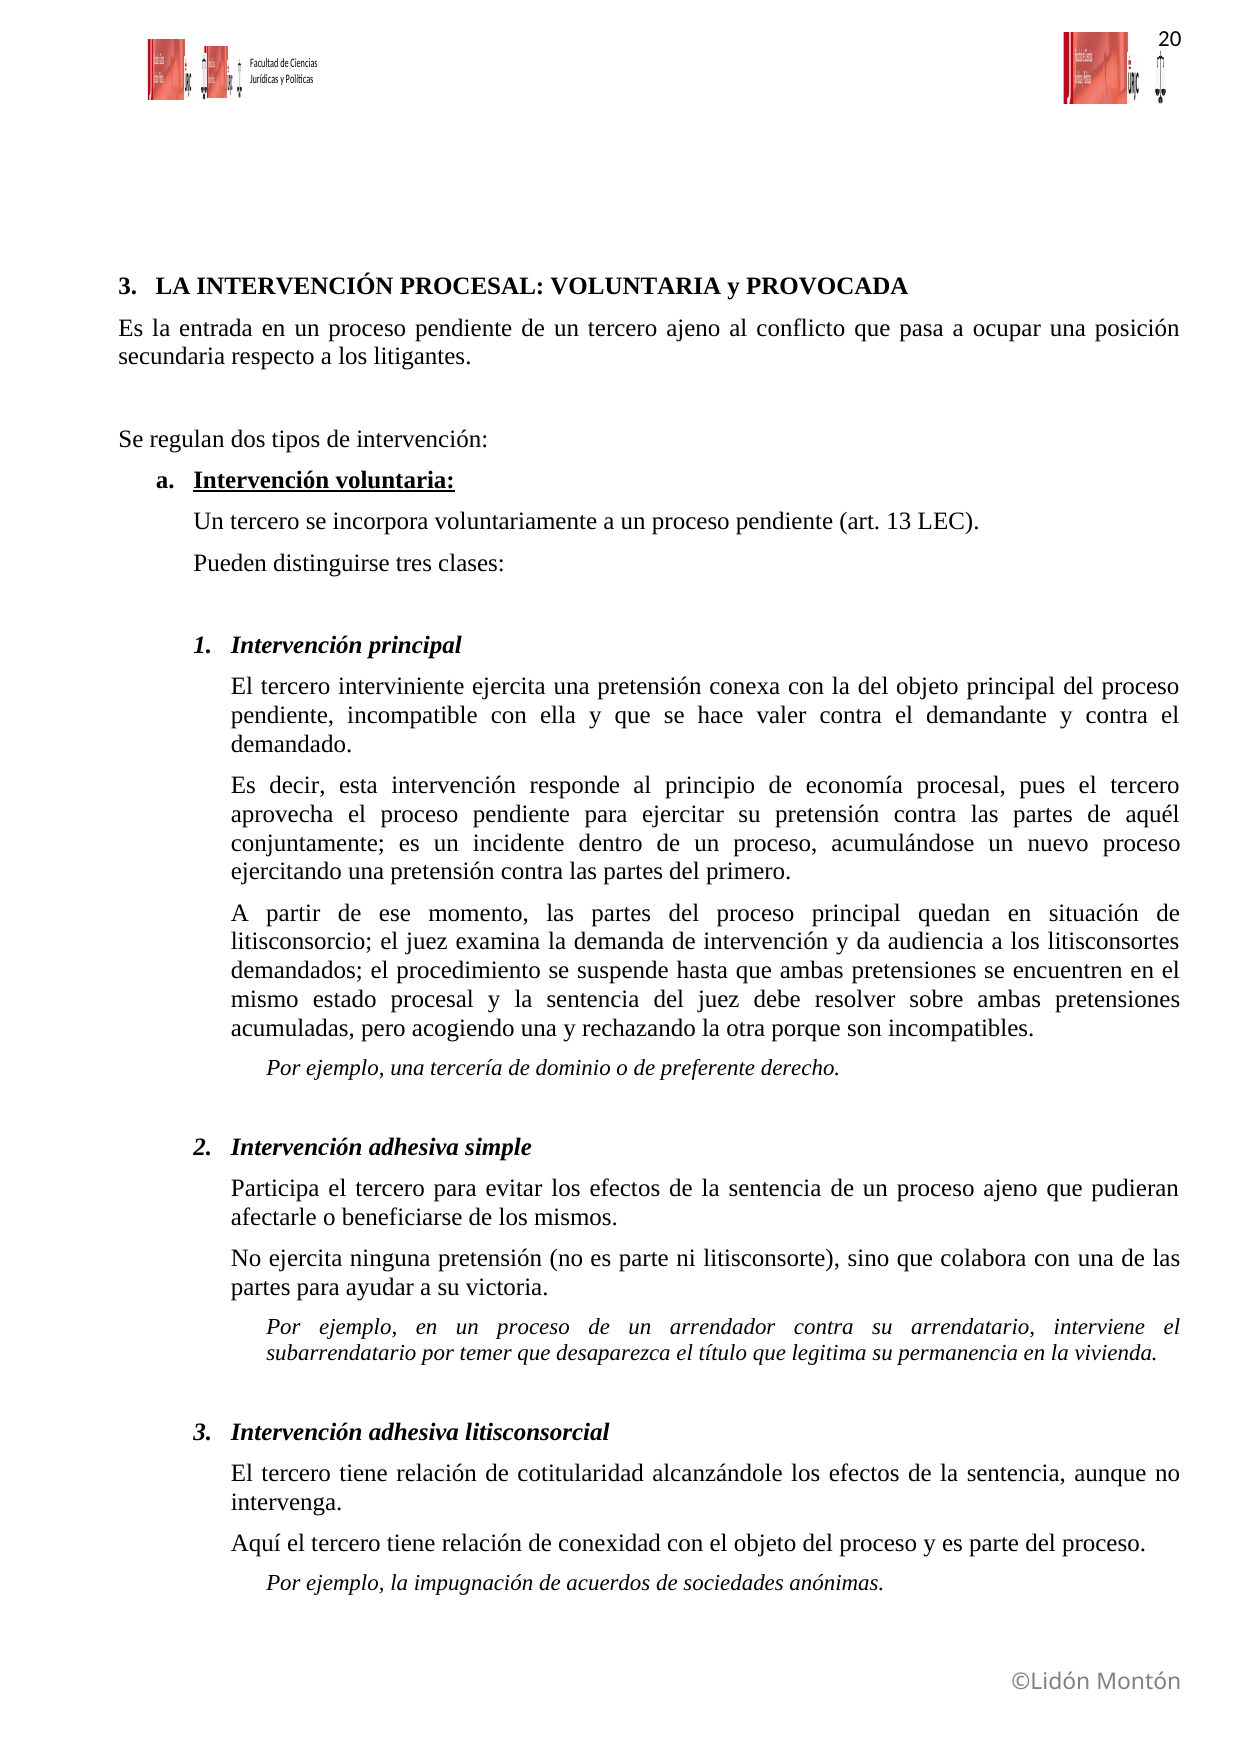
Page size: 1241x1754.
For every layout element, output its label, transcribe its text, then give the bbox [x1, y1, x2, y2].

text Pueden distinguirse tres clases: [193, 548, 1181, 576]
list Intervención voluntaria: [156, 465, 1181, 494]
text Por ejemplo, una tercería de dominio o de preferente derecho. [260, 1054, 1181, 1080]
text Un tercero se incorpora voluntariamente a un proceso pendiente (art. 13 LEC). [193, 506, 1181, 535]
text Se regulan dos tipos de intervención: [118, 424, 1181, 453]
text Es la entrada en un proceso pendiente de un tercero ajeno al conflicto que pasa a ocupar una posición secundaria respecto a los litigantes. [118, 313, 1181, 370]
list Intervención adhesiva simple [193, 1132, 1181, 1160]
text Por ejemplo, la impugnación de acuerdos de sociedades anónimas. [260, 1569, 1181, 1596]
text A partir de ese momento, las partes del proceso principal quedan en situación de litisconsorcio; el juez examina la demanda de intervención y da audiencia a los litisconsortes demandados; el procedimiento se suspende hasta que ambas pretensiones se encuentren en el mismo estado procesal y la sentencia del juez debe resolver sobre ambas pretensiones acumuladas, pero acogiendo una y rechazando la otra porque son incompatibles. [231, 898, 1181, 1041]
list Intervención principal [193, 630, 1181, 659]
text Por ejemplo, en un proceso de un arrendador contra su arrendatario, interviene el subarrendatario por temer que desaparezca el título que legitima su permanencia en la vivienda. [266, 1313, 1181, 1366]
text Es decir, esta intervención responde al principio de economía procesal, pues el tercero aprovecha el proceso pendiente para ejercitar su pretensión contra las partes de aquél conjuntamente; es un incidente dentro de un proceso, acumulándose un nuevo proceso ejercitando una pretensión contra las partes del primero. [231, 770, 1181, 885]
text No ejercita ninguna pretensión (no es parte ni litisconsorte), sino que colabora con una de las partes para ayudar a su victoria. [231, 1243, 1181, 1300]
text El tercero tiene relación de cotitularidad alcanzándole los efectos de la sentencia, aunque no intervenga. [231, 1458, 1181, 1516]
text Aquí el tercero tiene relación de conexidad con el objeto del proceso y es parte del proceso. [231, 1528, 1181, 1557]
text El tercero interviniente ejercita una pretensión conexa con la del objeto principal del proceso pendiente, incompatible con ella y que se hace valer contra el demandante y contra el demandado. [231, 671, 1181, 758]
text Participa el tercero para evitar los efectos de la sentencia de un proceso ajeno que pudieran afectarle o beneficiarse de los mismos. [231, 1173, 1181, 1230]
list LA INTERVENCIÓN PROCESAL: VOLUNTARIA y PROVOCADA [118, 271, 1181, 300]
list Intervención adhesiva litisconsorcial [193, 1417, 1181, 1446]
